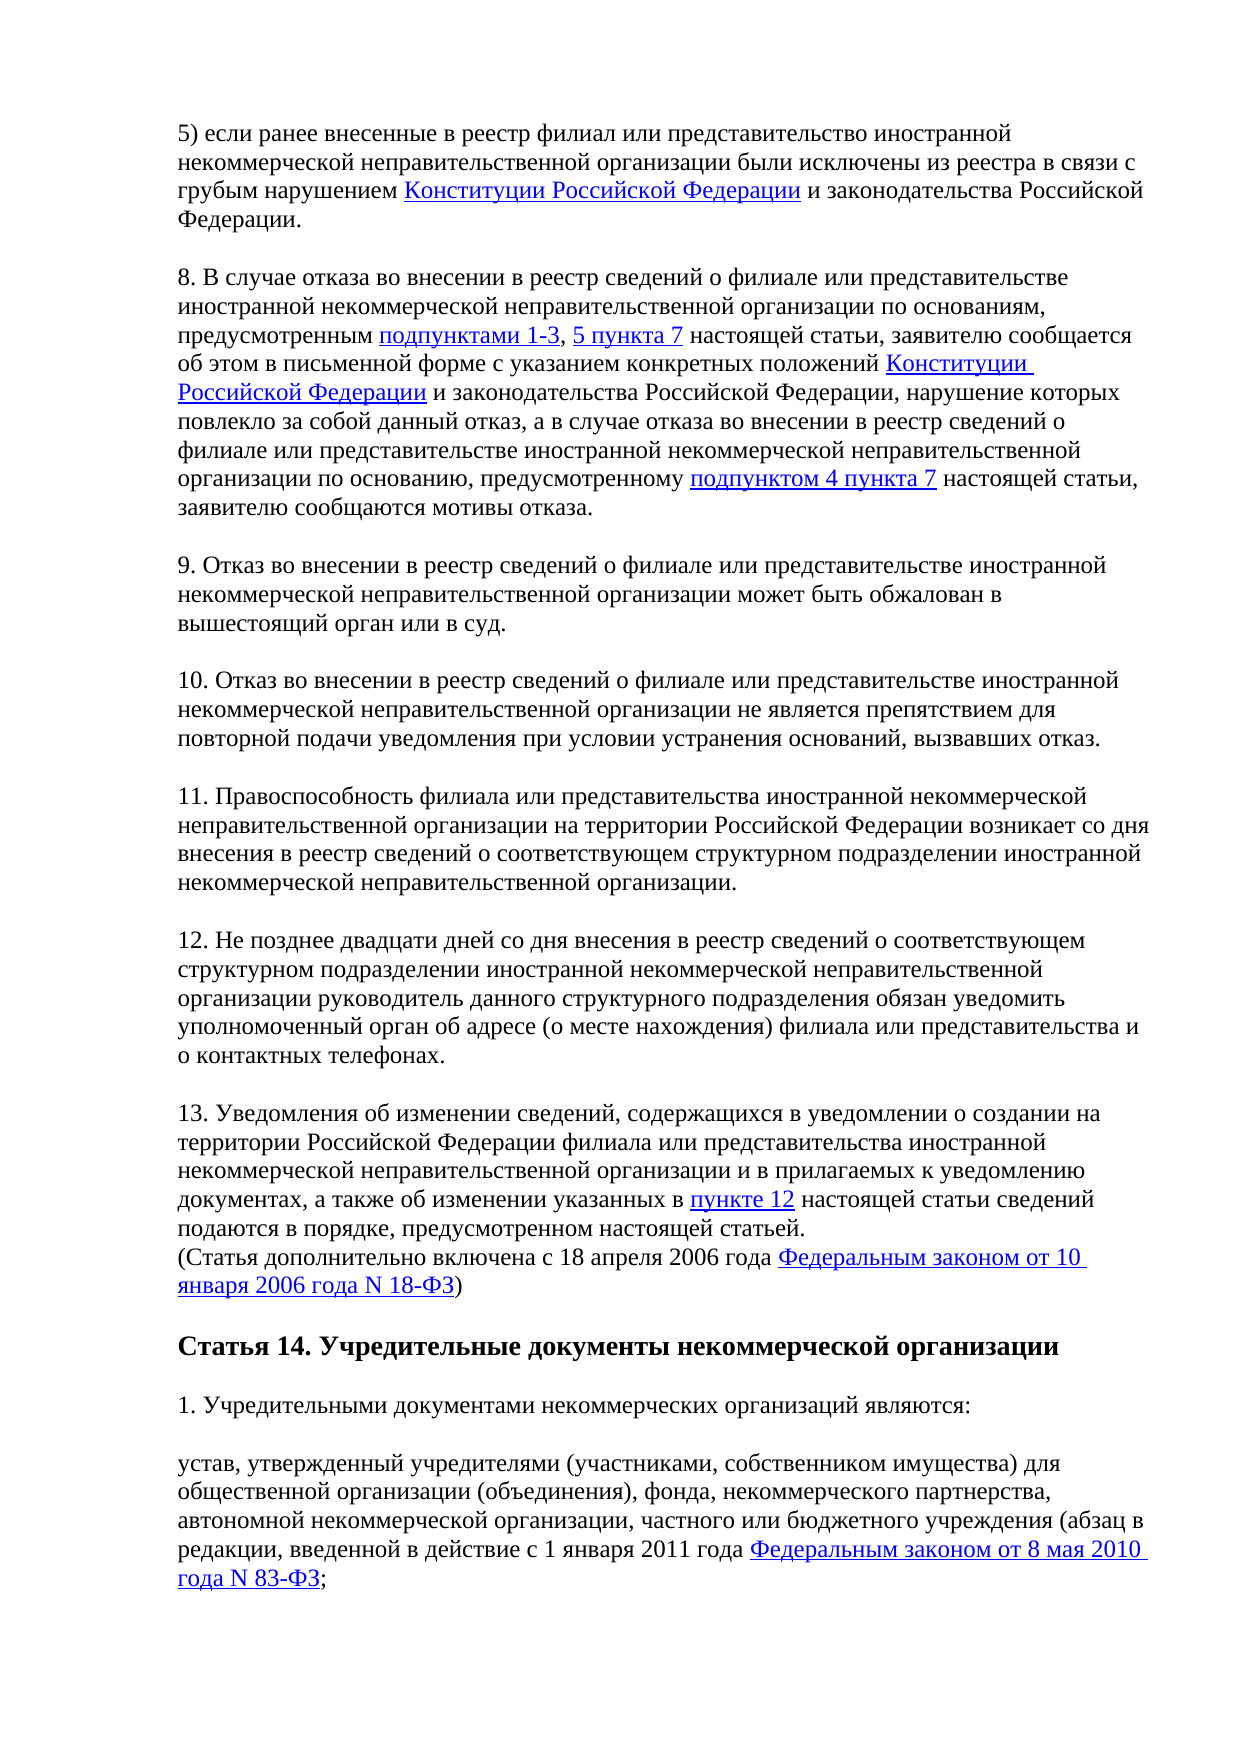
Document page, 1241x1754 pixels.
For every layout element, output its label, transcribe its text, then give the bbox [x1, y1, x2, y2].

text 8. В случае отказа во внесении в реестр сведений о филиале или представительстве иностранной некоммерческой неправительственной организации по основаниям, предусмотренным подпунктами 1-3, 5 пункта 7 настоящей статьи, заявителю сообщается об этом в письменной форме с указанием конкретных положений Конституции Российской Федерации и законодательства Российской Федерации, нарушение которых повлекло за собой данный отказ, а в случае отказа во внесении в реестр сведений о филиале или представительстве иностранной некоммерческой неправительственной организации по основанию, предусмотренному подпунктом 4 пункта 7 настоящей статьи, заявителю сообщаются мотивы отказа. [177, 262, 1152, 521]
text 10. Отказ во внесении в реестр сведений о филиале или представительстве иностранной некоммерческой неправительственной организации не является препятствием для повторной подачи уведомления при условии устранения оснований, вызвавших отказ. [177, 666, 1152, 752]
text 5) если ранее внесенные в реестр филиал или представительство иностранной некоммерческой неправительственной организации были исключены из реестра в связи с грубым нарушением Конституции Российской Федерации и законодательства Российской Федерации. [177, 118, 1152, 233]
text 13. Уведомления об изменении сведений, содержащихся в уведомлении о создании на территории Российской Федерации филиала или представительства иностранной некоммерческой неправительственной организации и в прилагаемых к уведомлению документах, а также об изменении указанных в пункте 12 настоящей статьи сведений подаются в порядке, предусмотренном настоящей статьей. (Статья дополнительно включена с 18 апреля 2006 года Федеральным законом от 10 января 2006 года N 18-ФЗ) [177, 1098, 1152, 1299]
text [177, 1390, 1152, 1620]
text 9. Отказ во внесении в реестр сведений о филиале или представительстве иностранной некоммерческой неправительственной организации может быть обжалован в вышестоящий орган или в суд. [177, 550, 1152, 636]
text Статья 14. Учредительные документы некоммерческой организации [177, 1328, 1152, 1361]
text 11. Правоспособность филиала или представительства иностранной некоммерческой неправительственной организации на территории Российской Федерации возникает со дня внесения в реестр сведений о соответствующем структурном подразделении иностранной некоммерческой неправительственной организации. [177, 781, 1152, 896]
text 12. Не позднее двадцати дней со дня внесения в реестр сведений о соответствующем структурном подразделении иностранной некоммерческой неправительственной организации руководитель данного структурного подразделения обязан уведомить уполномоченный орган об адресе (о месте нахождения) филиала или представительства и о контактных телефонах. [177, 925, 1152, 1069]
